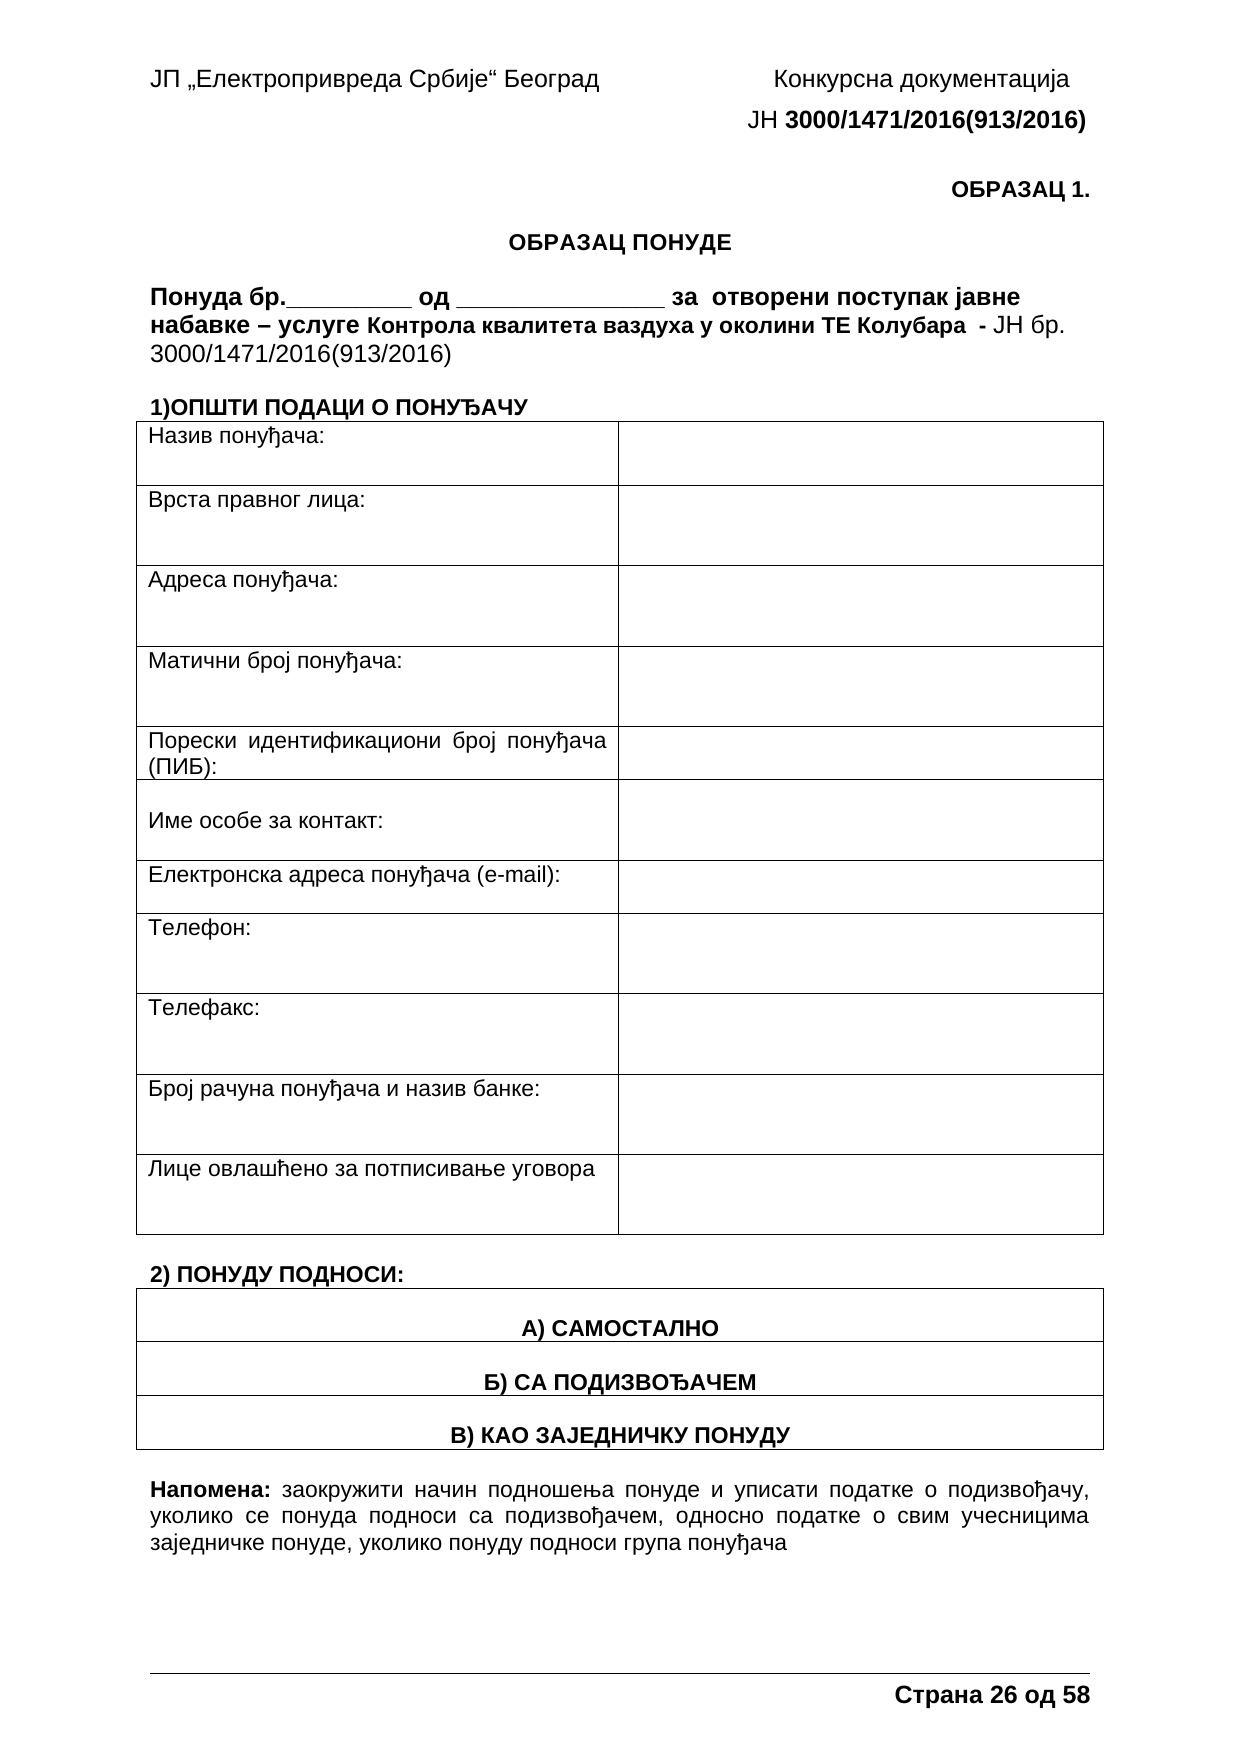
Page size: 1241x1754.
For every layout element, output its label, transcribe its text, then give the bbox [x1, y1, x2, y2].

table_cell Матични број понуђача: [137, 647, 618, 726]
text Напомена: заокружити начин подношења понуде и уписати податке о подизвођачу, уколико се понуда подноси са подизвођачем, односно податке о свим учесницима заједничке понуде, уколико понуду подноси група понуђача [150, 1476, 1090, 1555]
text ОБРАЗАЦ ПОНУДЕ [150, 229, 1090, 255]
table_cell В) КАО ЗАЈЕДНИЧКУ ПОНУДУ [137, 1396, 1103, 1449]
table_cell Врста правног лица: [137, 486, 618, 565]
table_cell [619, 647, 1103, 726]
table_cell Порески идентификациони број понуђача (ПИБ): [137, 727, 618, 779]
text ОБРАЗАЦ 1. [150, 176, 1090, 203]
table_cell [619, 861, 1103, 913]
table_cell Телефакс: [137, 994, 618, 1073]
table_cell Лице овлашћено за потписивање уговора [137, 1155, 618, 1234]
text 2) ПОНУДУ ПОДНОСИ: [150, 1261, 1090, 1287]
table_cell [619, 566, 1103, 646]
table_cell [619, 1155, 1103, 1234]
table_cell Број рачуна понуђача и назив банке: [137, 1075, 618, 1153]
table_cell [619, 780, 1103, 859]
table_cell Електронска адреса понуђача (e-mail): [137, 861, 618, 913]
table_cell [619, 727, 1103, 779]
table_cell Адреса понуђача: [137, 566, 618, 646]
table_cell [619, 486, 1103, 565]
table_cell Име особе за контакт: [137, 780, 618, 859]
table_header А) САМОСТАЛНО [137, 1289, 1103, 1341]
table_cell [619, 994, 1103, 1073]
title Понуда бр._________ од _______________ за отворени поступак јавне набавке – услуге Контрола квалитета ваздуха у околини ТЕ Колубара - ЈН бр. 3000/1471/2016(913/2016) [150, 282, 1090, 368]
table_cell Телефон: [137, 914, 618, 993]
table_cell Б) СА ПОДИЗВОЂАЧЕМ [137, 1342, 1103, 1395]
table_header Назив понуђача: [137, 422, 618, 485]
text 1)ОПШТИ ПОДАЦИ О ПОНУЂАЧУ [150, 394, 1090, 421]
table_cell [619, 914, 1103, 993]
table_cell [619, 1075, 1103, 1153]
table_header [619, 422, 1103, 485]
